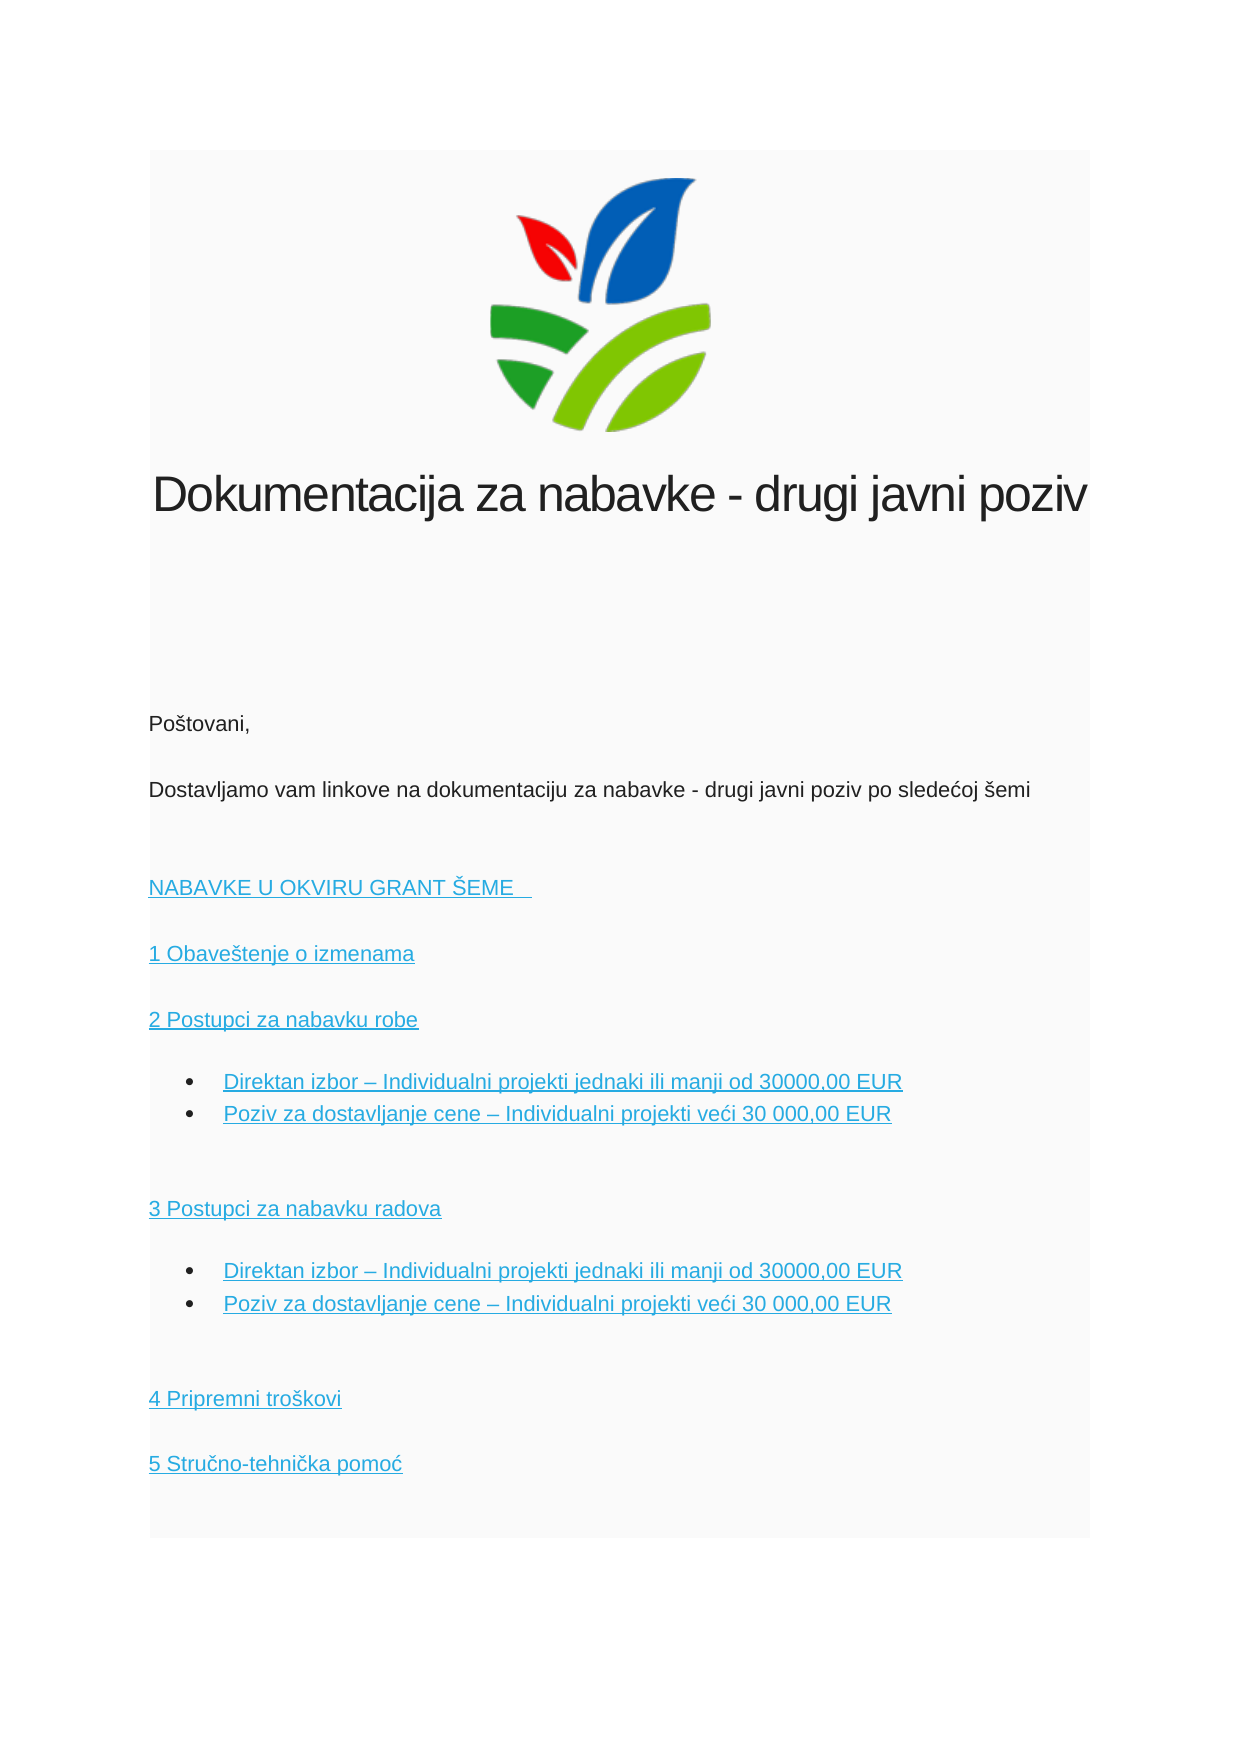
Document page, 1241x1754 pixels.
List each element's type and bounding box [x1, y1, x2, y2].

picture [490, 178, 750, 432]
